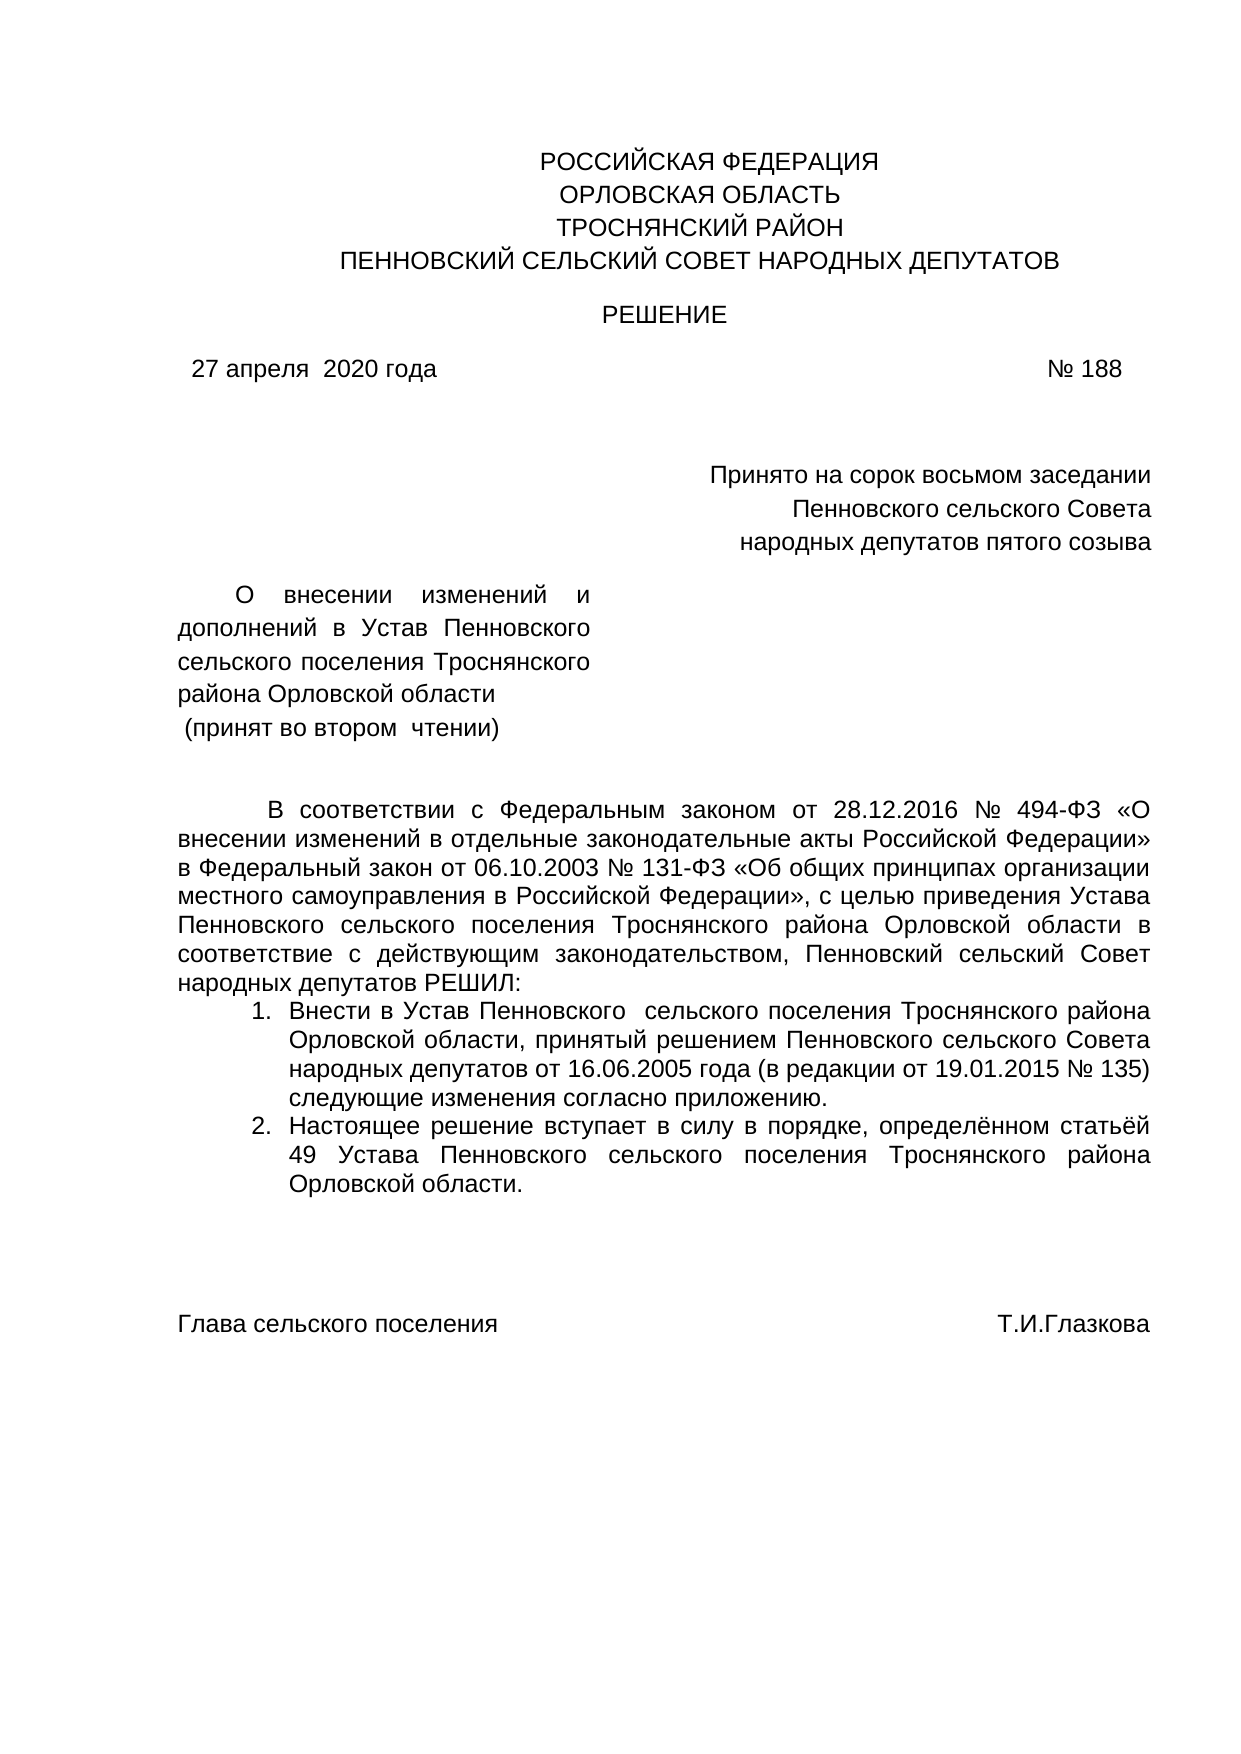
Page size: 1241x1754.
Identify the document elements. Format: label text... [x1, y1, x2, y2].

text РОССИЙСКАЯ ФЕДЕРАЦИЯ [177, 147, 1152, 176]
text Глава сельского поселения Т.И.Глазкова [177, 1309, 1152, 1338]
list Внести в Устав Пенновского сельского поселения Троснянского района Орловской области, принятый решением Пенновского сельского Совета народных депутатов от 16.06.2005 года (в редакции от 19.01.2015 № 135) следующие изменения согласно приложению. [251, 996, 1152, 1111]
text народных депутатов пятого созыва [177, 527, 1152, 555]
text О внесении изменений и дополнений в Устав Пенновского сельского поселения Троснянского района Орловской области [177, 580, 591, 708]
text ТРОСНЯНСКИЙ РАЙОН [177, 213, 1152, 242]
text РЕШЕНИЕ [177, 300, 1152, 328]
text ОРЛОВСКАЯ ОБЛАСТЬ [177, 180, 1152, 209]
text Пенновского сельского Совета [177, 493, 1152, 522]
text 27 апреля 2020 года № 188 [177, 354, 1152, 382]
text (принят во втором чтении) [177, 712, 591, 741]
list Настоящее решение вступает в силу в порядке, определённом статьёй 49 Устава Пенновского сельского поселения Троснянского района Орловской области. [251, 1111, 1152, 1198]
text В соответствии с Федеральным законом от 28.12.2016 № 494-ФЗ «О внесении изменений в отдельные законодательные акты Российской Федерации» в Федеральный закон от 06.10.2003 № 131-ФЗ «Об общих принципах организации местного самоуправления в Российской Федерации», с целью приведения Устава Пенновского сельского поселения Троснянского района Орловской области в соответствие с действующим законодательством, Пенновский сельский Совет народных депутатов РЕШИЛ: [177, 795, 1152, 996]
text Принято на сорок восьмом заседании [177, 461, 1152, 489]
text ПЕННОВСКИЙ СЕЛЬСКИЙ СОВЕТ НАРОДНЫХ ДЕПУТАТОВ [177, 246, 1152, 275]
